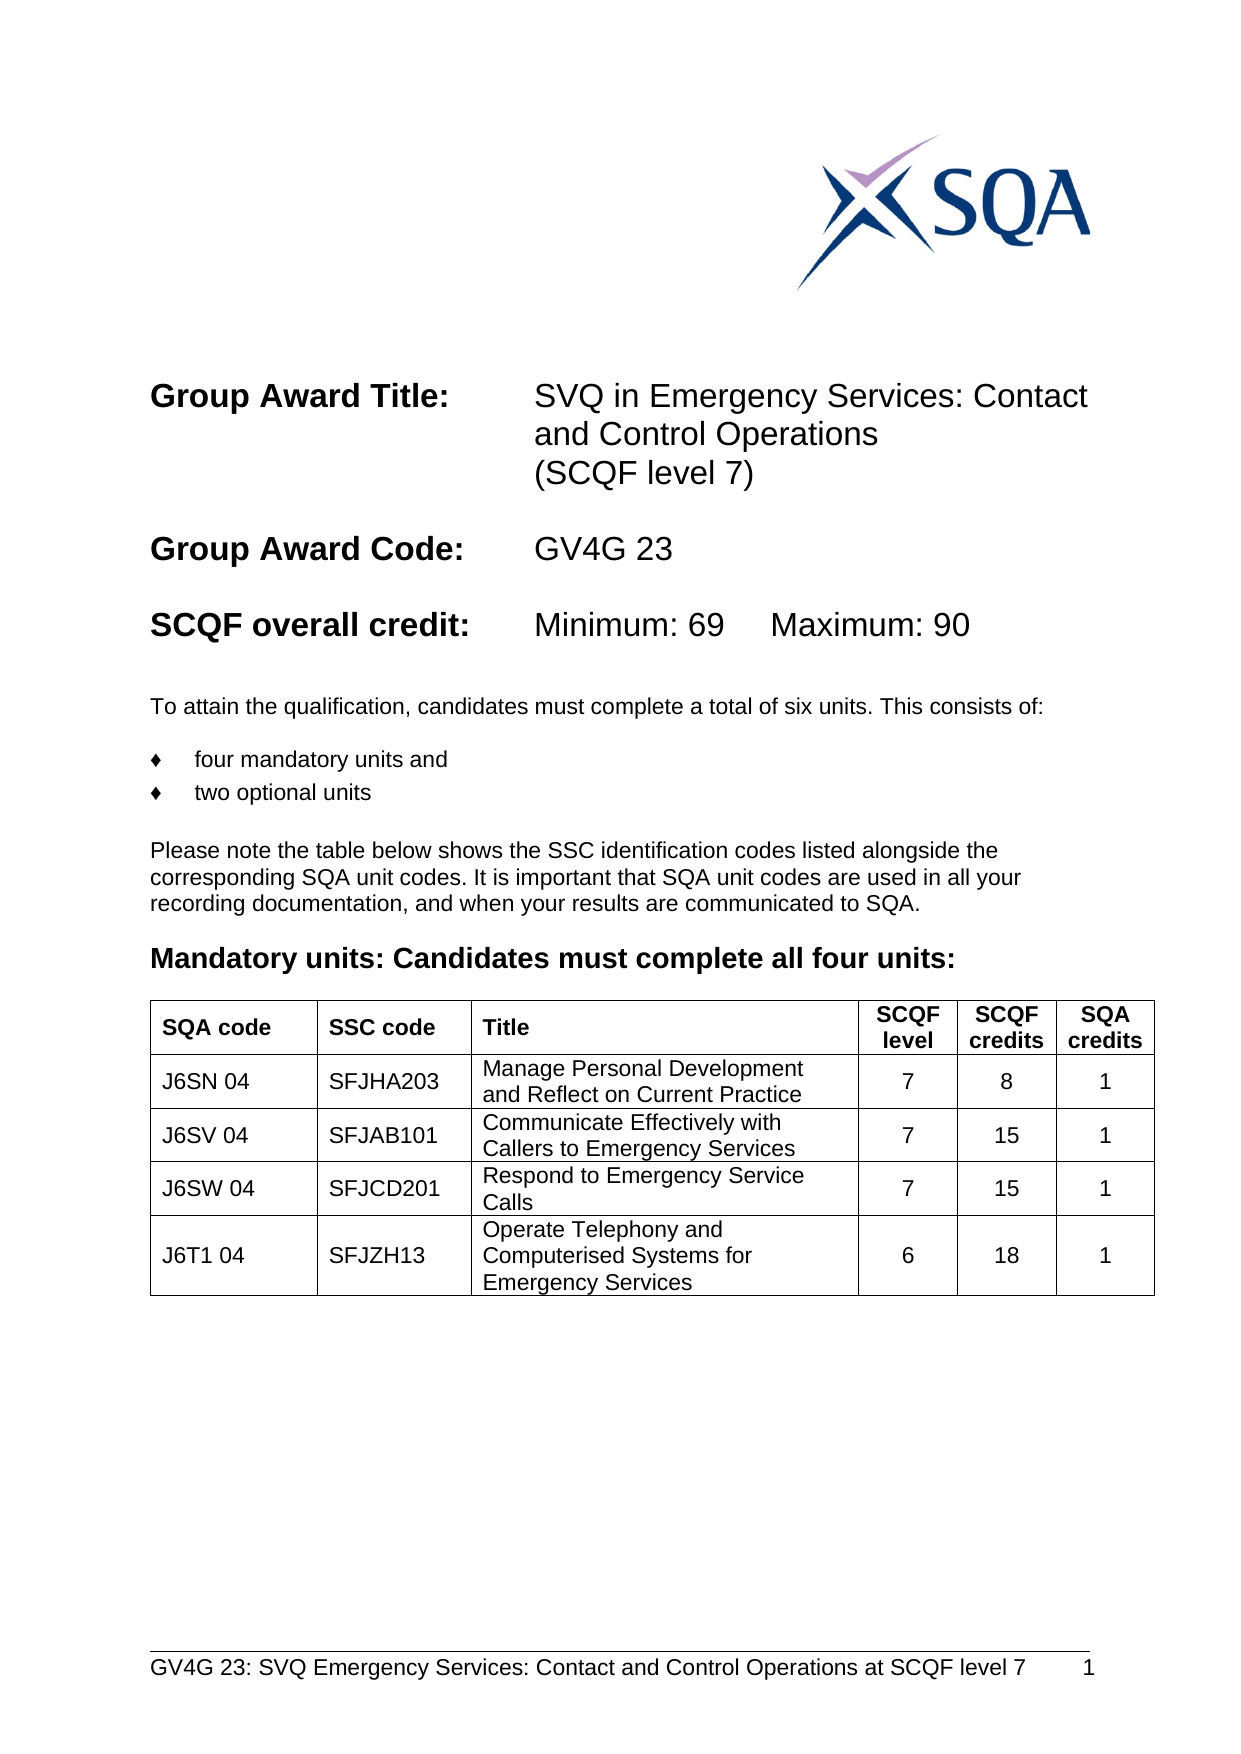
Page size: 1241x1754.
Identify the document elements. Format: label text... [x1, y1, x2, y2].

table_cell Respond to Emergency Service Calls [472, 1162, 858, 1215]
table_cell 1 [1057, 1216, 1154, 1295]
subtitle Mandatory units: Candidates must complete all four units: [150, 941, 1090, 975]
table_cell J6T1 04 [151, 1216, 317, 1295]
table_header SCQF level [859, 1001, 957, 1054]
table_cell 1 [1057, 1055, 1154, 1107]
table_cell 15 [958, 1162, 1056, 1215]
table_cell 1 [1057, 1162, 1154, 1215]
text Please note the table below shows the SSC identification codes listed alongside the corresponding SQA unit codes. It is important that SQA unit codes are used in all your recording documentation, and when your results are communicated to SQA. [150, 837, 1090, 916]
title (SCQF level 7) [150, 453, 1090, 491]
table_header Title [472, 1001, 858, 1054]
text Group Award Code: GV4G 23 [150, 529, 1090, 567]
table_cell 1 [1057, 1109, 1154, 1161]
table_cell Manage Personal Development and Reflect on Current Practice [472, 1055, 858, 1107]
table_header SQA credits [1057, 1001, 1154, 1054]
table_cell SFJAB101 [318, 1109, 471, 1161]
table_header SQA code [151, 1001, 317, 1054]
text four mandatory units and [150, 746, 1090, 772]
text SCQF overall credit: Minimum: 69 Maximum: 90 [150, 605, 1090, 643]
table_cell Operate Telephony and Computerised Systems for Emergency Services [472, 1216, 858, 1295]
text two optional units [150, 778, 1090, 805]
table_header SSC code [318, 1001, 471, 1054]
table_cell 18 [958, 1216, 1056, 1295]
table_cell SFJHA203 [318, 1055, 471, 1107]
table_cell SFJCD201 [318, 1162, 471, 1215]
table_cell SFJZH13 [318, 1216, 471, 1295]
table_cell 7 [859, 1055, 957, 1107]
table_cell Communicate Effectively with Callers to Emergency Services [472, 1109, 858, 1161]
table_header SCQF credits [958, 1001, 1056, 1054]
table_cell 8 [958, 1055, 1056, 1107]
text To attain the qualification, candidates must complete a total of six units. This consists of: [150, 693, 1090, 719]
picture [796, 134, 1091, 291]
table_cell 15 [958, 1109, 1056, 1161]
table_cell J6SN 04 [151, 1055, 317, 1107]
table_cell 7 [859, 1109, 957, 1161]
table_cell 6 [859, 1216, 957, 1295]
table_cell J6SV 04 [151, 1109, 317, 1161]
table_cell 7 [859, 1162, 957, 1215]
title Group Award Title: SVQ in Emergency Services: Contact and Control Operations [150, 376, 1090, 453]
table_cell J6SW 04 [151, 1162, 317, 1215]
